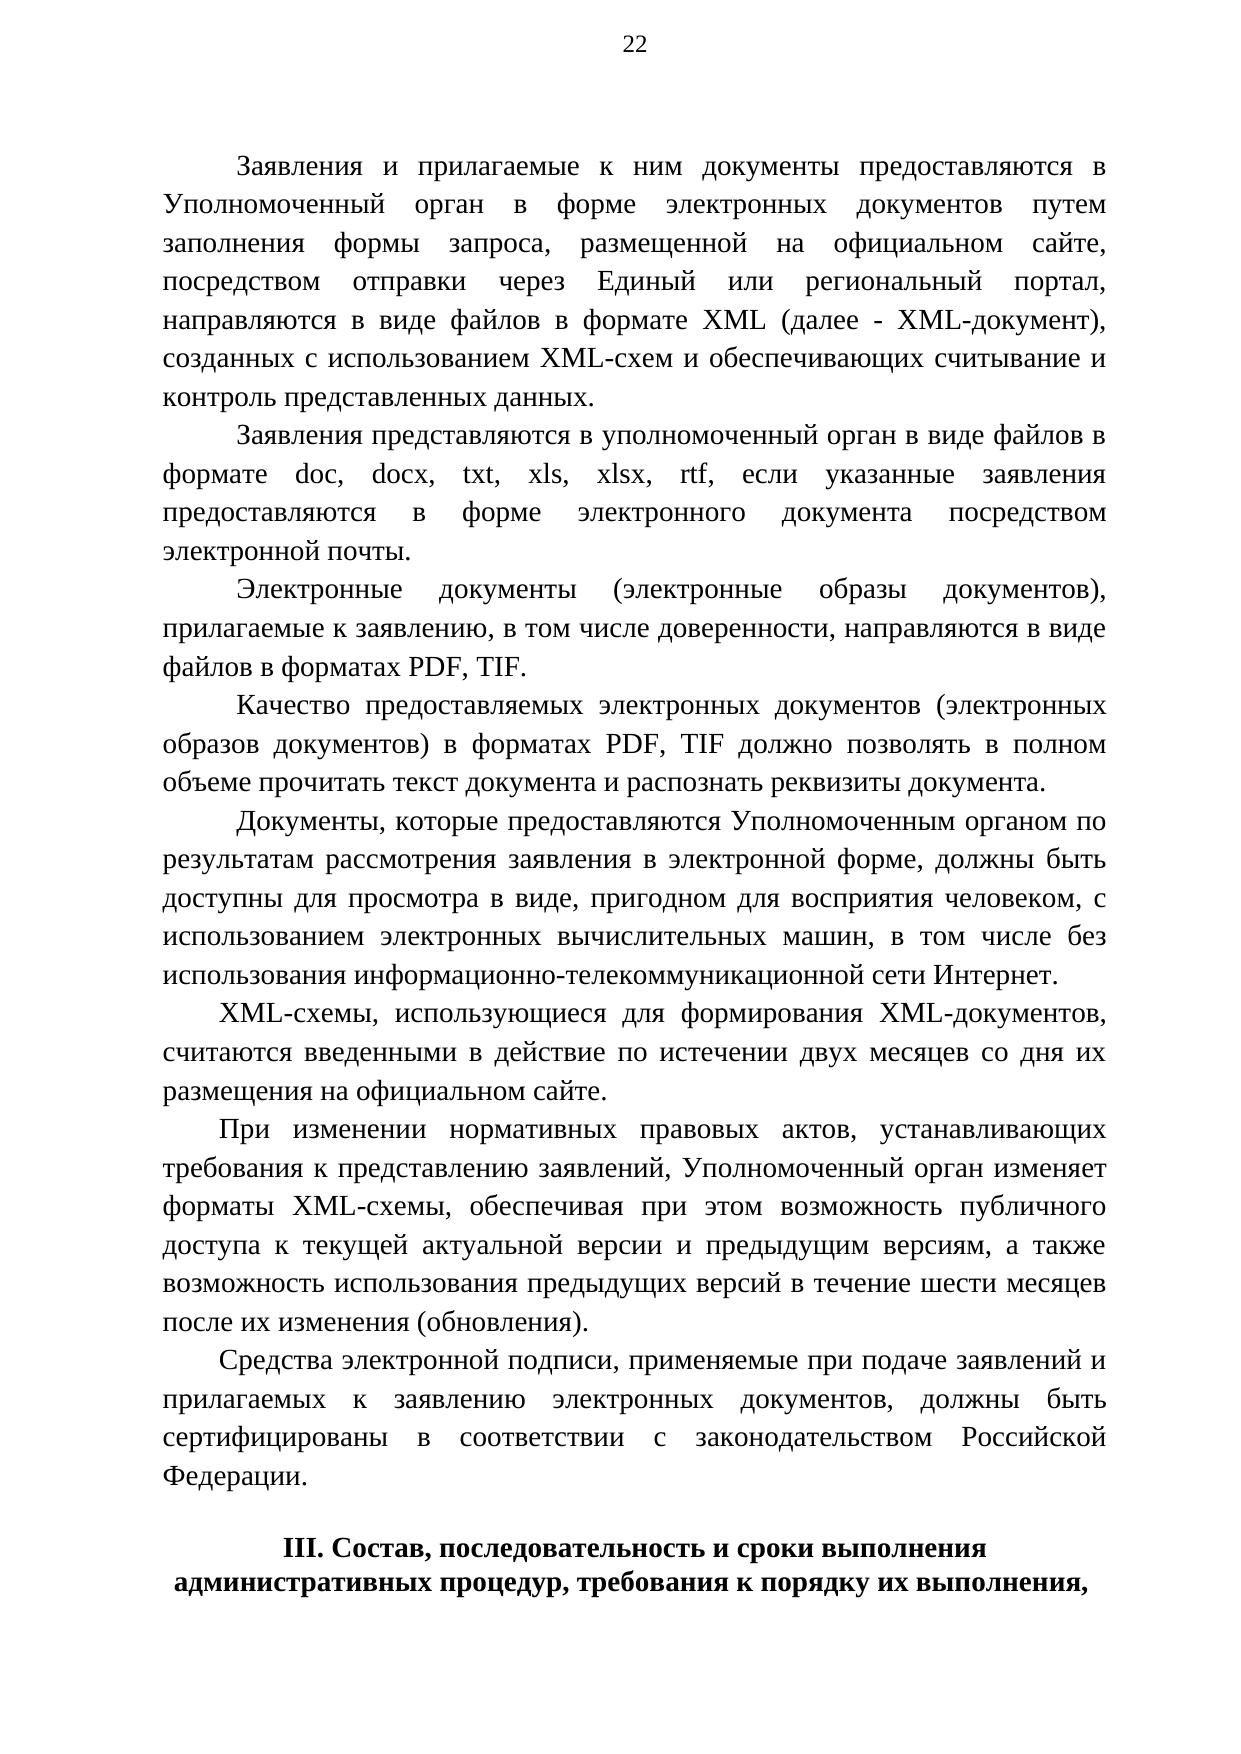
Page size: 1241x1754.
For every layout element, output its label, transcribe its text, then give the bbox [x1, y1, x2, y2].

text Электронные документы (электронные образы документов), прилагаемые к заявлению, в том числе доверенности, направляются в виде файлов в форматах PDF, TIF. [162, 572, 1107, 682]
text Качество предоставляемых электронных документов (электронных образов документов) в форматах PDF, TIF должно позволять в полном объеме прочитать текст документа и распознать реквизиты документа. [162, 687, 1107, 798]
text Заявления представляются в уполномоченный орган в виде файлов в формате doc, docx, txt, xls, xlsx, rtf, если указанные заявления предоставляются в форме электронного документа посредством электронной почты. [162, 417, 1107, 567]
text Документы, которые предоставляются Уполномоченным органом по результатам рассмотрения заявления в электронной форме, должны быть доступны для просмотра в виде, пригодном для восприятия человеком, с использованием электронных вычислительных машин, в том числе без использования информационно-телекоммуникационной сети Интернет. [162, 803, 1107, 991]
text Заявления и прилагаемые к ним документы предоставляются в Уполномоченный орган в форме электронных документов путем заполнения формы запроса, размещенной на официальном сайте, посредством отправки через Единый или региональный портал, направляются в виде файлов в формате XML (далее - XML-документ), созданных с использованием XML-схем и обеспечивающих считывание и контроль представленных данных. [162, 148, 1107, 412]
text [162, 1530, 1107, 1597]
text XML-схемы, использующиеся для формирования XML-документов, считаются введенными в действие по истечении двух месяцев со дня их размещения на официальном сайте. [162, 996, 1107, 1106]
text При изменении нормативных правовых актов, устанавливающих требования к представлению заявлений, Уполномоченный орган изменяет форматы XML-схемы, обеспечивая при этом возможность публичного доступа к текущей актуальной версии и предыдущим версиям, а также возможность использования предыдущих версий в течение шести месяцев после их изменения (обновления). [162, 1111, 1107, 1337]
text Средства электронной подписи, применяемые при подаче заявлений и прилагаемых к заявлению электронных документов, должны быть сертифицированы в соответствии с законодательством Российской Федерации. [162, 1342, 1107, 1492]
